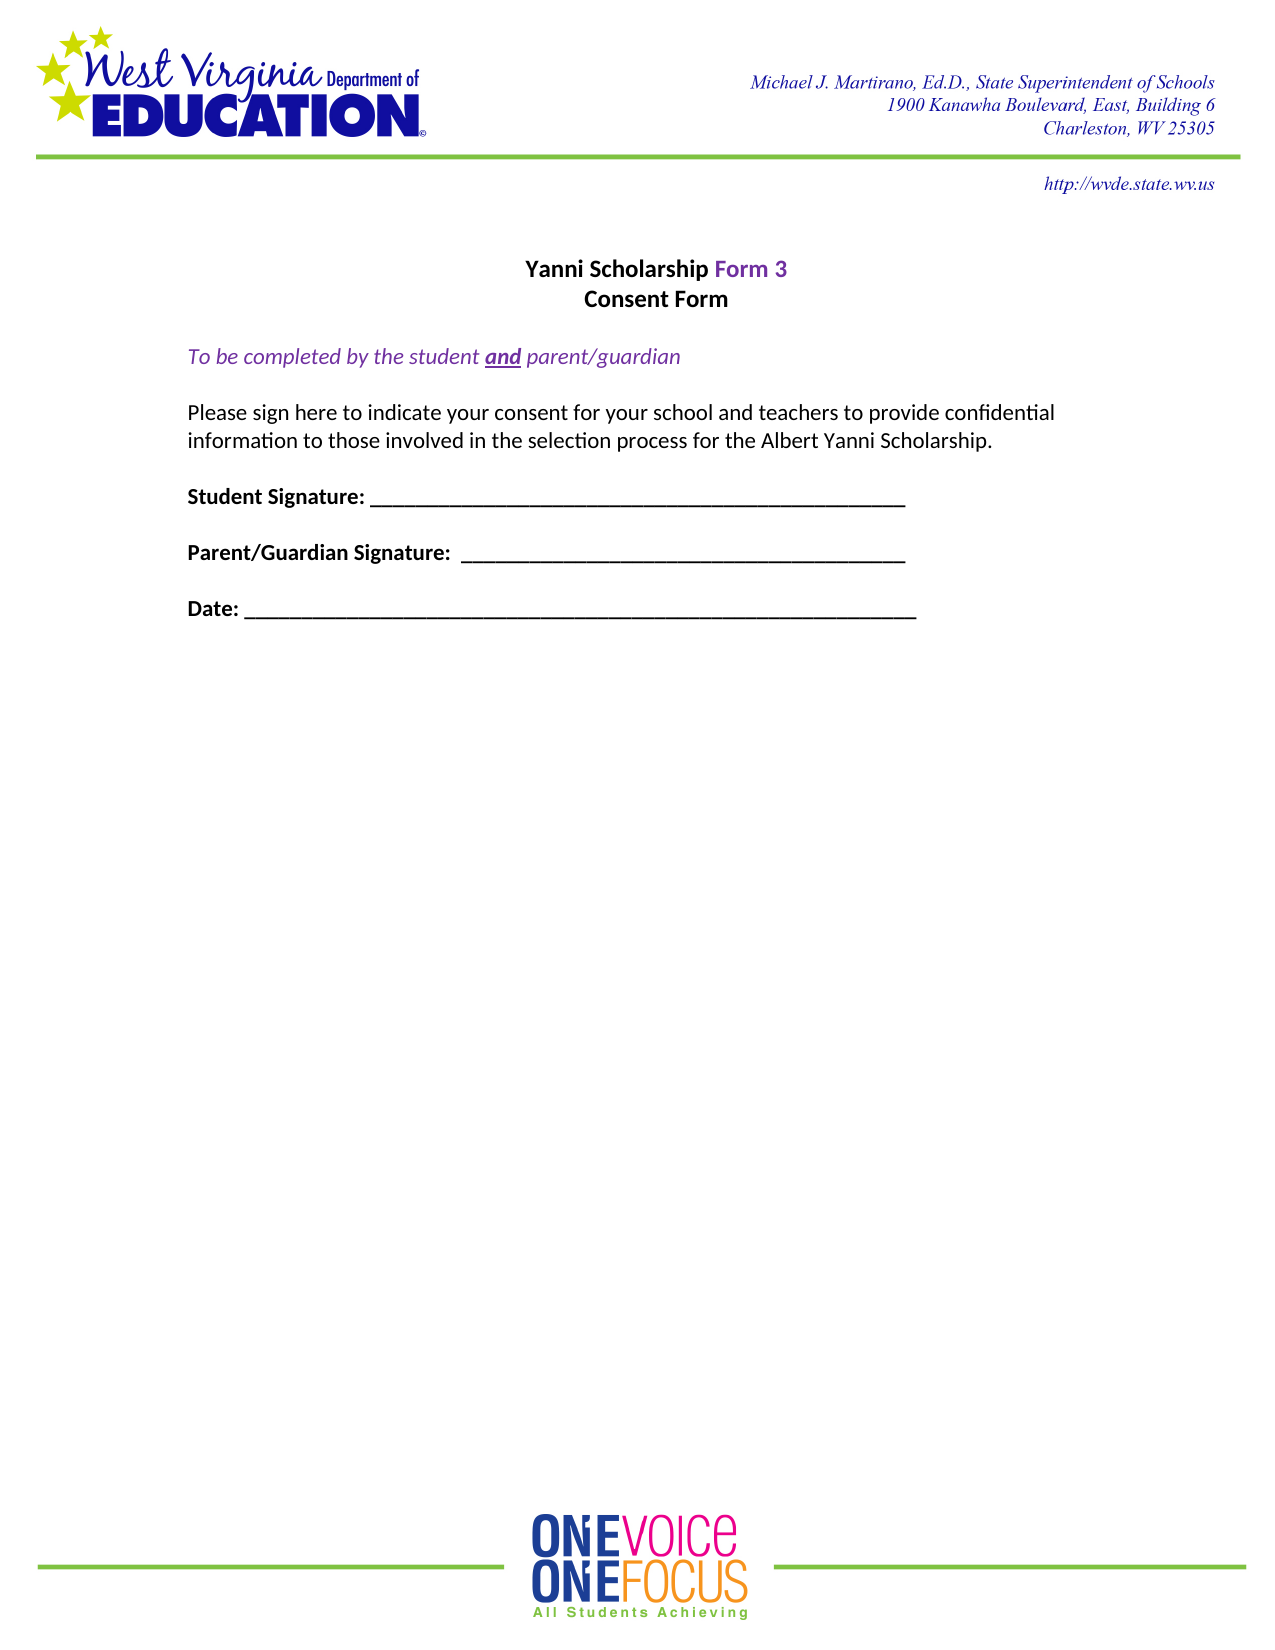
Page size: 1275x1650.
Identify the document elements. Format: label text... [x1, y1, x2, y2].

subtitle Student Signature: _______________________________________________ [187, 482, 1087, 510]
text Date: ___________________________________________________________ [187, 594, 1087, 622]
text Parent/Guardian Signature: _______________________________________ [187, 538, 1087, 566]
text To be completed by the student and parent/guardian [187, 342, 1087, 370]
text Yanni Scholarship Form 3 [225, 253, 1087, 284]
picture [0, 1491, 1275, 1643]
text Please sign here to indicate your consent for your school and teachers to provide confidential information to those involved in the selection process for the Albert Yanni Scholarship. [187, 398, 1087, 454]
picture [0, 0, 1275, 226]
text Consent Form [225, 284, 1087, 314]
